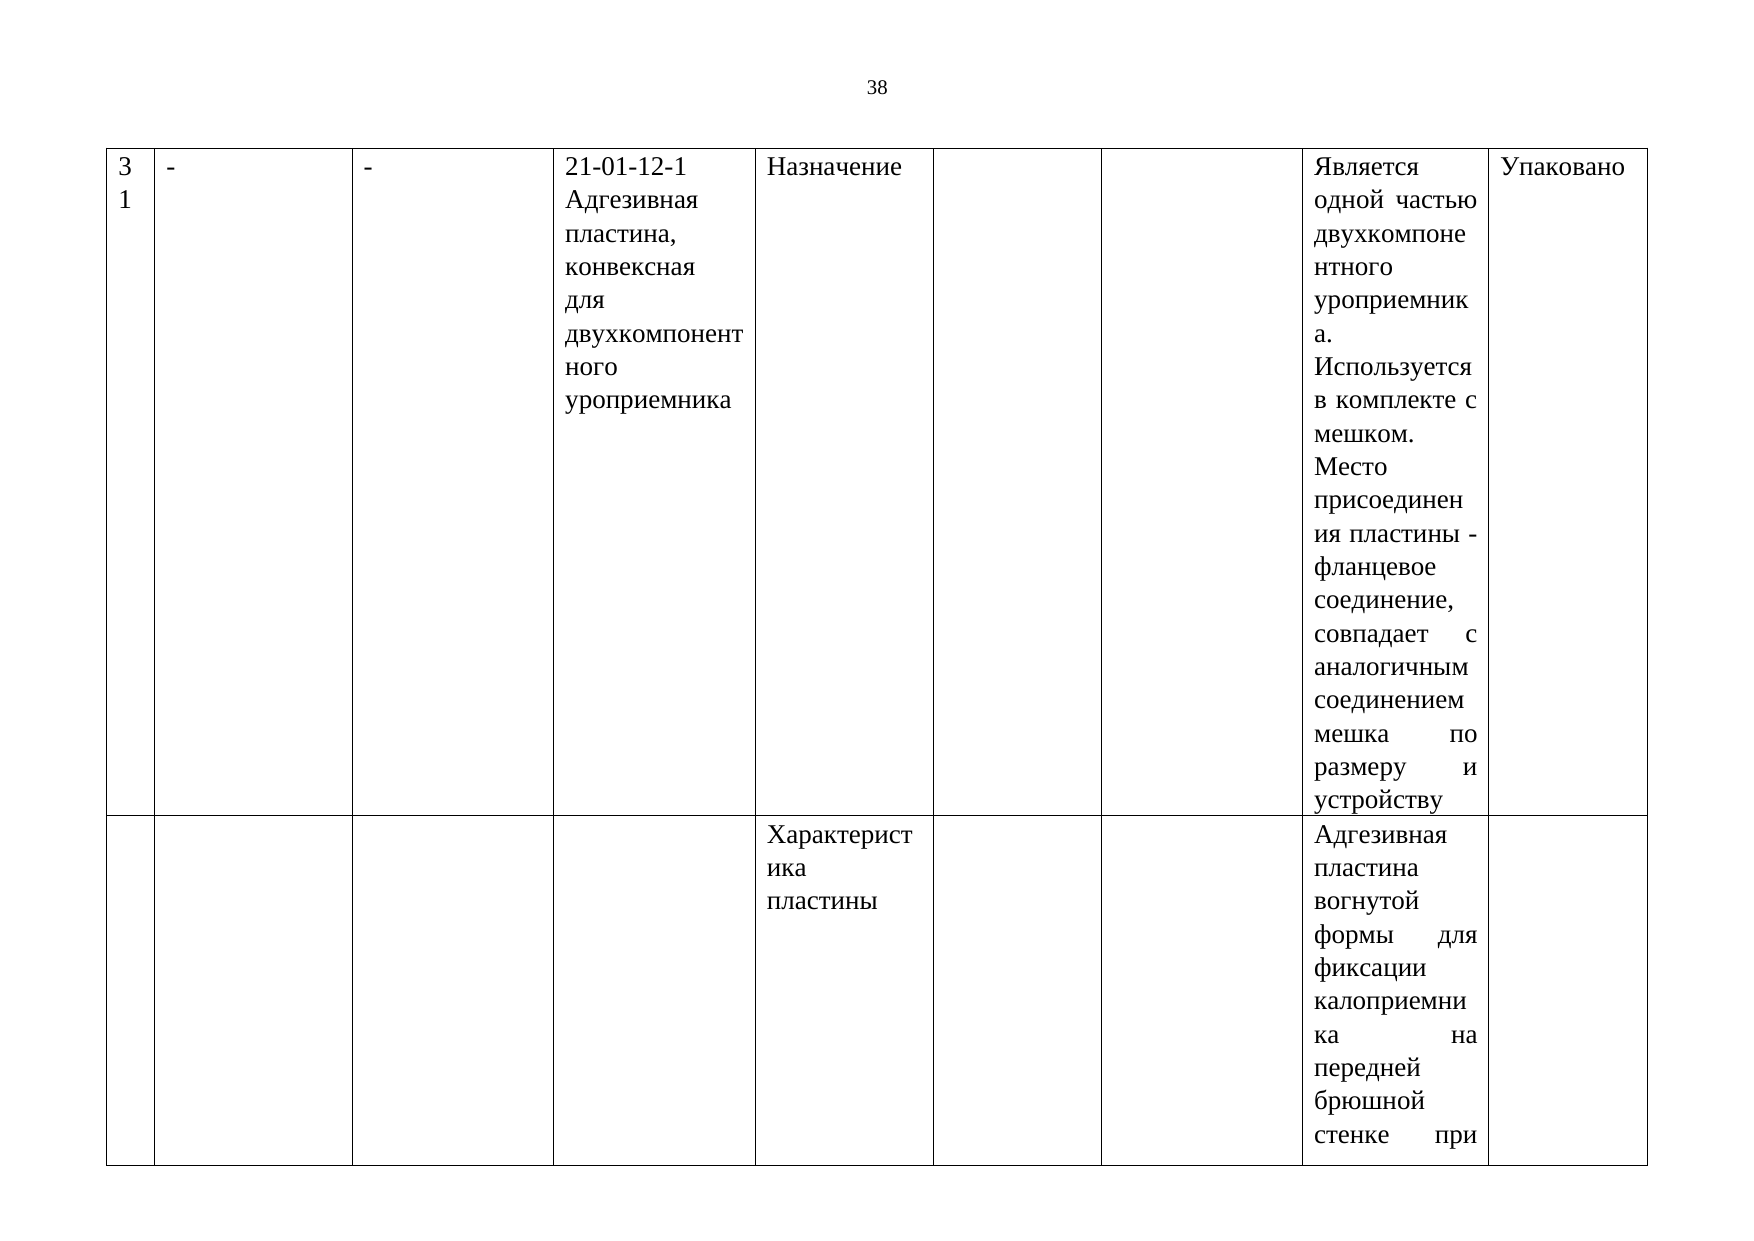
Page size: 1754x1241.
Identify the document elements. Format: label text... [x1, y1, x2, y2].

table_cell [1102, 816, 1302, 1165]
table_cell - [353, 149, 553, 815]
table_cell [353, 816, 553, 1165]
table_cell [1489, 816, 1647, 1165]
table_cell 31 [107, 149, 154, 815]
table_cell [107, 816, 154, 1165]
table_cell Упаковано [1489, 149, 1647, 815]
table_cell Назначение [756, 149, 933, 815]
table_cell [1303, 816, 1488, 1165]
table_cell [554, 816, 755, 1165]
table_cell 21-01-12-1 Адгезивная пластина, конвексная для двухкомпонентного уроприемника [554, 149, 755, 815]
table_cell Является одной частью двухкомпонентного уроприемника. Используется в комплекте с мешком. Место присоединения пластины - фланцевое соединение, совпадает с аналогичным соединением мешка по размеру и устройству [1303, 149, 1488, 815]
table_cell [756, 816, 933, 1165]
table_cell [155, 816, 352, 1165]
table_cell [1102, 149, 1302, 815]
table_cell - [155, 149, 352, 815]
table_cell [934, 816, 1101, 1165]
table_cell [934, 149, 1101, 815]
